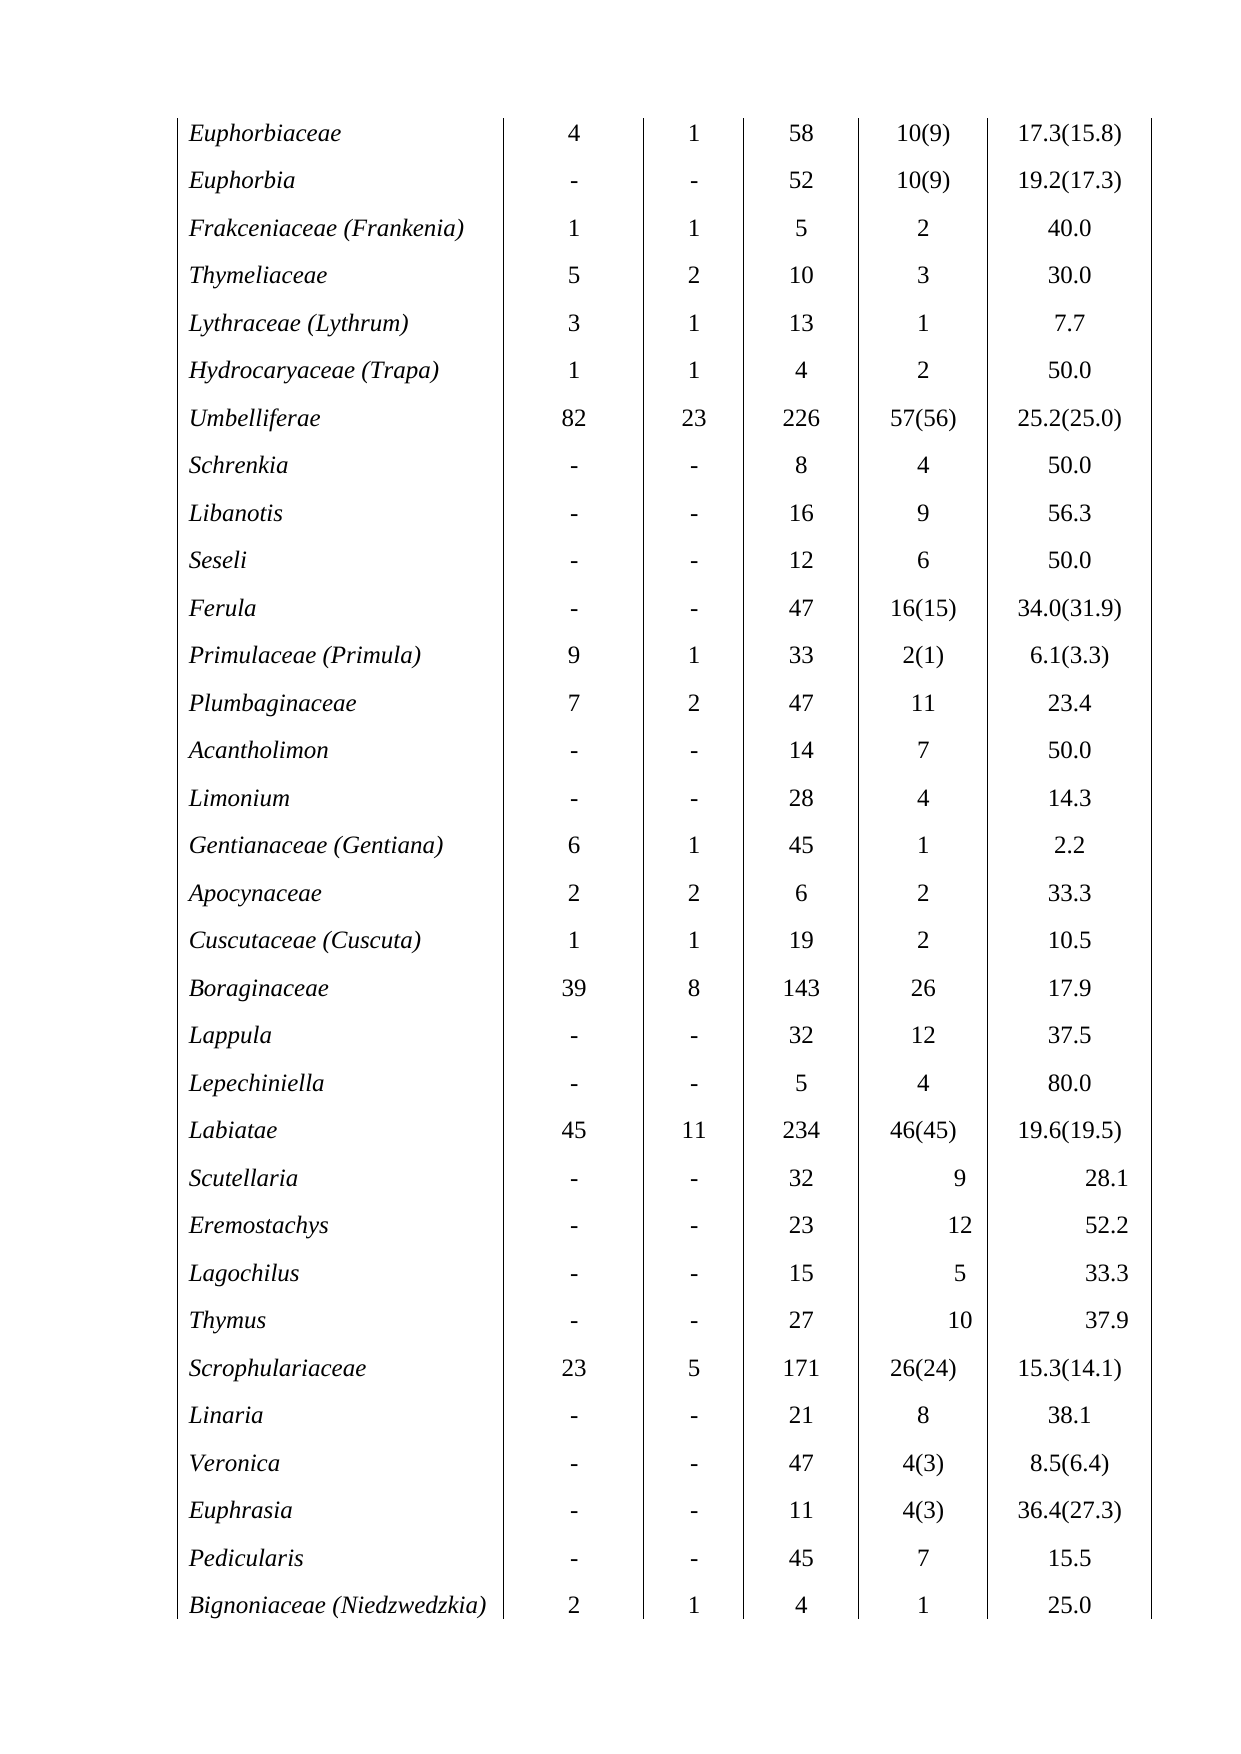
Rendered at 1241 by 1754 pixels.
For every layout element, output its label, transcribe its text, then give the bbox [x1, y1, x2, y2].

table_cell 2 [504, 878, 643, 926]
table_cell 9 [859, 1163, 987, 1211]
table_cell 19 [744, 926, 858, 973]
table_cell - [504, 1496, 643, 1543]
table_cell - [504, 546, 643, 593]
table_cell - [504, 1306, 643, 1353]
table_cell 56.3 [988, 498, 1151, 546]
table_cell 50.0 [988, 546, 1151, 593]
table_cell 12 [859, 1211, 987, 1258]
table_cell 9 [859, 498, 987, 546]
table_cell 50.0 [988, 736, 1151, 783]
table_cell 15.3(14.1) [988, 1353, 1151, 1401]
table_cell 3 [859, 261, 987, 308]
table_cell Eremostachys [178, 1211, 503, 1258]
table_cell 46(45) [859, 1116, 987, 1163]
table_cell 10(9) [859, 118, 987, 166]
table_cell - [644, 1258, 743, 1306]
table_cell 1 [644, 118, 743, 166]
table_cell 1 [859, 1591, 987, 1619]
table_cell 15.5 [988, 1543, 1151, 1591]
table_cell 45 [744, 1543, 858, 1591]
table_cell 5 [744, 1068, 858, 1116]
table_cell - [504, 1211, 643, 1258]
table_cell 1 [859, 831, 987, 878]
table_cell 11 [744, 1496, 858, 1543]
table_cell 25.2(25.0) [988, 403, 1151, 451]
table_cell 33.3 [988, 878, 1151, 926]
table_cell 28 [744, 783, 858, 831]
table_cell 30.0 [988, 261, 1151, 308]
table_cell Libanotis [178, 498, 503, 546]
table_cell - [644, 1163, 743, 1211]
table_cell 4 [744, 1591, 858, 1619]
table_cell - [644, 1306, 743, 1353]
table_cell 2 [859, 213, 987, 261]
table_cell 52.2 [988, 1211, 1151, 1258]
table_cell Ferula [178, 593, 503, 641]
table_cell 37.5 [988, 1021, 1151, 1068]
table_cell Euphrasia [178, 1496, 503, 1543]
table_cell 10 [744, 261, 858, 308]
table_cell 5 [644, 1353, 743, 1401]
table_cell - [504, 451, 643, 498]
table_cell 14.3 [988, 783, 1151, 831]
table_cell 2 [859, 878, 987, 926]
table_cell Thymus [178, 1306, 503, 1353]
table_cell 2 [859, 356, 987, 403]
table_cell Umbelliferae [178, 403, 503, 451]
table_cell 4 [859, 451, 987, 498]
table_cell 19.6(19.5) [988, 1116, 1151, 1163]
table_cell 40.0 [988, 213, 1151, 261]
table_cell - [644, 1543, 743, 1591]
table_cell 7 [859, 736, 987, 783]
table_cell 26(24) [859, 1353, 987, 1401]
table_cell 12 [859, 1021, 987, 1068]
table_cell 47 [744, 1448, 858, 1496]
table_cell Lappula [178, 1021, 503, 1068]
table_cell 5 [859, 1258, 987, 1306]
table_cell 50.0 [988, 451, 1151, 498]
table_cell 2 [504, 1591, 643, 1619]
table_cell - [644, 783, 743, 831]
table_cell 5 [504, 261, 643, 308]
table_cell 2 [644, 688, 743, 736]
table_cell 32 [744, 1163, 858, 1211]
table_cell Schrenkia [178, 451, 503, 498]
table_cell 38.1 [988, 1401, 1151, 1448]
table_cell 8.5(6.4) [988, 1448, 1151, 1496]
table_cell - [504, 1258, 643, 1306]
table_cell 47 [744, 688, 858, 736]
table_cell 16(15) [859, 593, 987, 641]
table_cell 4 [744, 356, 858, 403]
table_cell 7 [504, 688, 643, 736]
table_cell 4(3) [859, 1496, 987, 1543]
table_cell 21 [744, 1401, 858, 1448]
table_cell - [504, 736, 643, 783]
table_cell Euphorbiaceae [178, 118, 503, 166]
table_cell 14 [744, 736, 858, 783]
table_cell - [644, 1021, 743, 1068]
table_cell Linaria [178, 1401, 503, 1448]
table_cell 19.2(17.3) [988, 166, 1151, 213]
table_cell 82 [504, 403, 643, 451]
table_cell 23 [644, 403, 743, 451]
table_cell - [644, 736, 743, 783]
table_cell - [644, 1211, 743, 1258]
table_cell 16 [744, 498, 858, 546]
table_cell 32 [744, 1021, 858, 1068]
table_cell 45 [744, 831, 858, 878]
table_cell 2.2 [988, 831, 1151, 878]
table_cell Euphorbia [178, 166, 503, 213]
table_cell 39 [504, 973, 643, 1021]
table_cell - [504, 593, 643, 641]
table_cell 1 [644, 356, 743, 403]
table_cell 34.0(31.9) [988, 593, 1151, 641]
table_cell - [644, 1401, 743, 1448]
table_cell 1 [644, 926, 743, 973]
table_cell - [504, 1163, 643, 1211]
table_cell 37.9 [988, 1306, 1151, 1353]
table_cell Limonium [178, 783, 503, 831]
table_cell Frakceniaceae (Frankenia) [178, 213, 503, 261]
table_cell 10.5 [988, 926, 1151, 973]
table_cell 171 [744, 1353, 858, 1401]
table_cell - [504, 1543, 643, 1591]
table_cell 26 [859, 973, 987, 1021]
table_cell Acantholimon [178, 736, 503, 783]
table_cell Primulaceae (Primula) [178, 641, 503, 688]
table_cell Scrophulariaceae [178, 1353, 503, 1401]
table_cell 33 [744, 641, 858, 688]
table_cell 10(9) [859, 166, 987, 213]
table_cell 7 [859, 1543, 987, 1591]
table_cell 1 [644, 1591, 743, 1619]
table_cell 6 [744, 878, 858, 926]
table_cell 2 [644, 261, 743, 308]
table_cell 11 [859, 688, 987, 736]
table_cell 2 [859, 926, 987, 973]
table_cell Hydrocaryaceae (Trapa) [178, 356, 503, 403]
table_cell 11 [644, 1116, 743, 1163]
table_cell 143 [744, 973, 858, 1021]
table_cell Seseli [178, 546, 503, 593]
table_cell 6 [859, 546, 987, 593]
table_cell 10 [859, 1306, 987, 1353]
table_cell 4(3) [859, 1448, 987, 1496]
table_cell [178, 1591, 503, 1619]
table_cell - [504, 783, 643, 831]
table_cell Labiatae [178, 1116, 503, 1163]
table_cell 33.3 [988, 1258, 1151, 1306]
table_cell 17.9 [988, 973, 1151, 1021]
table_cell 57(56) [859, 403, 987, 451]
table_cell 8 [859, 1401, 987, 1448]
table_cell 234 [744, 1116, 858, 1163]
table_cell - [504, 1021, 643, 1068]
table_cell 1 [504, 926, 643, 973]
table_cell Thymeliaceae [178, 261, 503, 308]
table_cell - [504, 1448, 643, 1496]
table_cell 23.4 [988, 688, 1151, 736]
table_cell - [504, 498, 643, 546]
table_cell Scutellaria [178, 1163, 503, 1211]
table_cell Pedicularis [178, 1543, 503, 1591]
table_cell 23 [744, 1211, 858, 1258]
table_cell 1 [859, 308, 987, 356]
table_cell - [644, 593, 743, 641]
table_cell 1 [644, 308, 743, 356]
table_cell Lepechiniella [178, 1068, 503, 1116]
table_cell Plumbaginaceae [178, 688, 503, 736]
table_cell 17.3(15.8) [988, 118, 1151, 166]
table_cell 226 [744, 403, 858, 451]
table_cell 28.1 [988, 1163, 1151, 1211]
table_cell - [504, 166, 643, 213]
table_cell 1 [504, 213, 643, 261]
table_cell 58 [744, 118, 858, 166]
table_cell - [644, 1496, 743, 1543]
table_cell 80.0 [988, 1068, 1151, 1116]
table_cell Cuscutaceae (Cuscuta) [178, 926, 503, 973]
table_cell - [644, 1068, 743, 1116]
table_cell - [644, 498, 743, 546]
table_cell 4 [859, 783, 987, 831]
table_cell 3 [504, 308, 643, 356]
table_cell 23 [504, 1353, 643, 1401]
table_cell 1 [504, 356, 643, 403]
table_cell 9 [504, 641, 643, 688]
table_cell - [644, 166, 743, 213]
table_cell 5 [744, 213, 858, 261]
table_cell 1 [644, 831, 743, 878]
table_cell 8 [744, 451, 858, 498]
table_cell 2(1) [859, 641, 987, 688]
table_cell 6 [504, 831, 643, 878]
table_cell Lythraceae (Lythrum) [178, 308, 503, 356]
table_cell Gentianaceae (Gentiana) [178, 831, 503, 878]
table_cell 1 [644, 213, 743, 261]
table_cell 4 [859, 1068, 987, 1116]
table_cell - [504, 1068, 643, 1116]
table_cell - [504, 1401, 643, 1448]
table_cell Apocynaceae [178, 878, 503, 926]
table_cell Boraginaceae [178, 973, 503, 1021]
table_cell Veronica [178, 1448, 503, 1496]
table_cell Lagochilus [178, 1258, 503, 1306]
table_cell 27 [744, 1306, 858, 1353]
table_cell 13 [744, 308, 858, 356]
table_cell 6.1(3.3) [988, 641, 1151, 688]
table_cell 50.0 [988, 356, 1151, 403]
table_cell 7.7 [988, 308, 1151, 356]
table_cell 4 [504, 118, 643, 166]
table_cell 45 [504, 1116, 643, 1163]
table_cell 25.0 [988, 1591, 1151, 1619]
table_cell 2 [644, 878, 743, 926]
table_cell - [644, 1448, 743, 1496]
table_cell 47 [744, 593, 858, 641]
table_cell - [644, 546, 743, 593]
table_cell 52 [744, 166, 858, 213]
table_cell - [644, 451, 743, 498]
table_cell 15 [744, 1258, 858, 1306]
table_cell 1 [644, 641, 743, 688]
table_cell 36.4(27.3) [988, 1496, 1151, 1543]
table_cell 12 [744, 546, 858, 593]
table_cell 8 [644, 973, 743, 1021]
